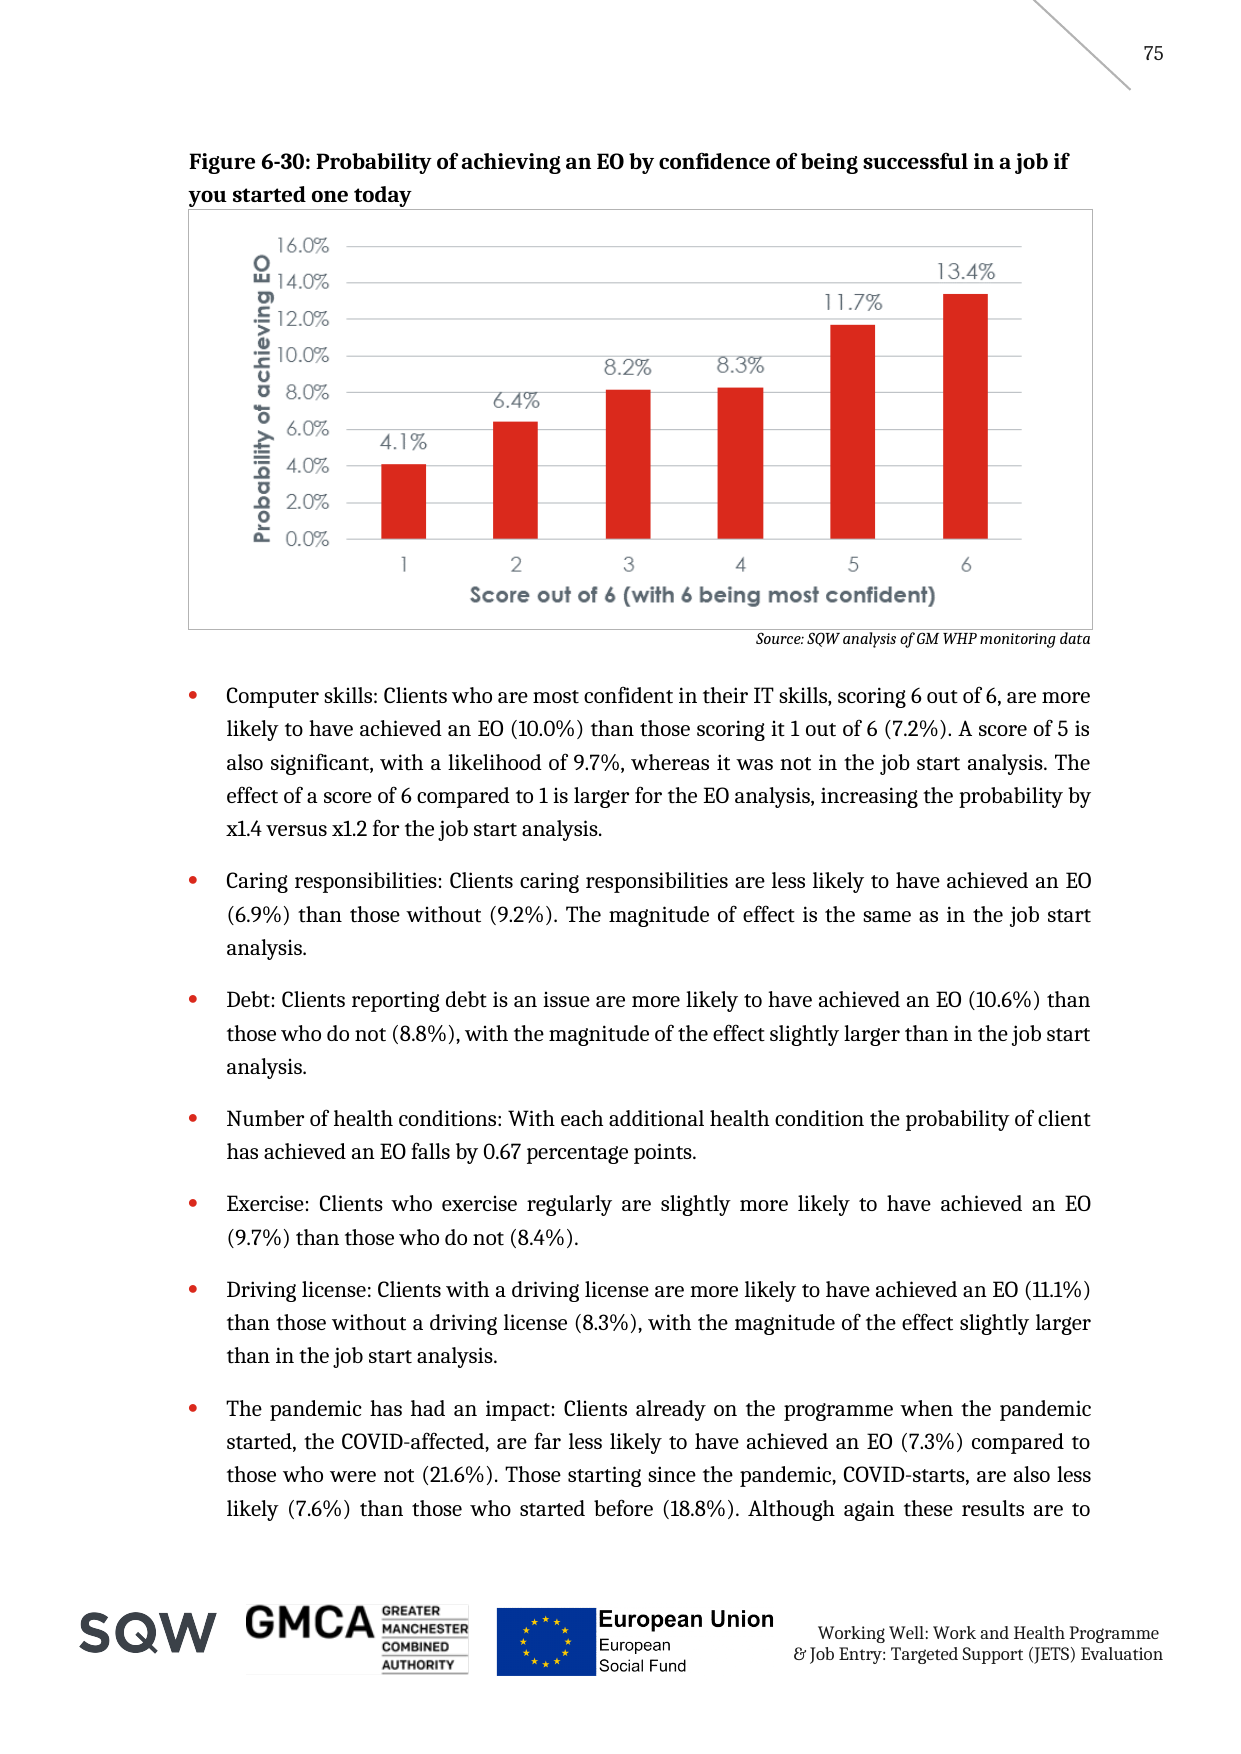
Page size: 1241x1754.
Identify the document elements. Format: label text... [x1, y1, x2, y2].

list Computer skills: Clients who are most confident in their IT skills, scoring 6 out of 6, are more likely to have achieved an EO (10.0%) than those scoring it 1 out of 6 (7.2%). A score of 5 is also significant, with a likelihood of 9.7%, whereas it was not in the job start analysis. The effect of a score of 6 compared to 1 is larger for the EO analysis, increasing the probability by x1.4 versus x1.2 for the job start analysis. [189, 676, 1092, 843]
table_header [189, 210, 1092, 629]
list Driving license: Clients with a driving license are more likely to have achieved an EO (11.1%) than those without a driving license (8.3%), with the magnitude of the effect slightly larger than in the job start analysis. [189, 1270, 1092, 1370]
list Caring responsibilities: Clients caring responsibilities are less likely to have achieved an EO (6.9%) than those without (9.2%). The magnitude of effect is the same as in the job start analysis. [189, 861, 1092, 961]
picture [496, 1603, 774, 1680]
list Exercise: Clients who exercise regularly are slightly more likely to have achieved an EO (9.7%) than those who do not (8.4%). [189, 1184, 1092, 1251]
picture [242, 227, 1040, 611]
picture [79, 1612, 217, 1654]
picture [246, 1603, 470, 1681]
list Number of health conditions: With each additional health condition the probability of client has achieved an EO falls by 0.67 percentage points. [189, 1099, 1092, 1166]
text Source: SQW analysis of GM WHP monitoring data [189, 630, 1092, 649]
list Debt: Clients reporting debt is an issue are more likely to have achieved an EO (10.6%) than those who do not (8.8%), with the magnitude of the effect slightly larger than in the job start analysis. [189, 980, 1092, 1080]
